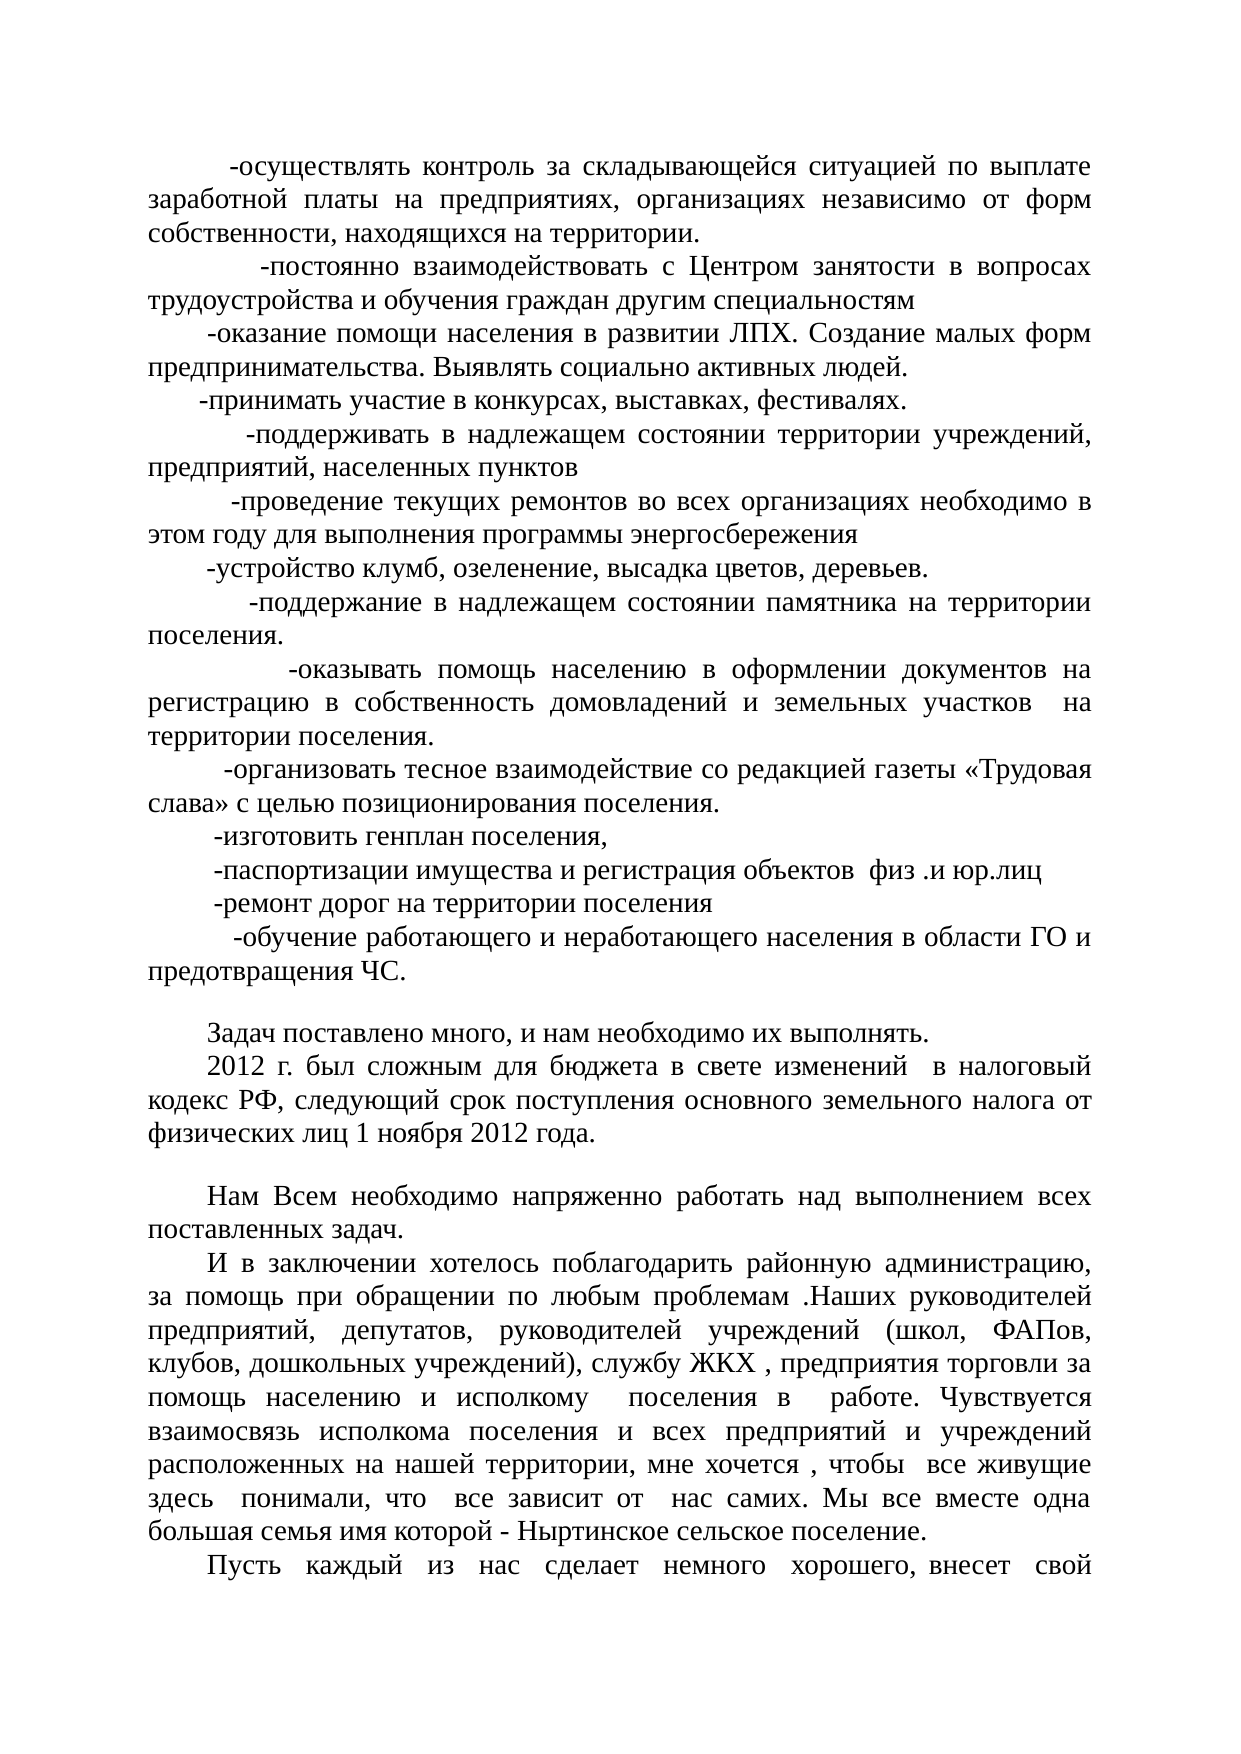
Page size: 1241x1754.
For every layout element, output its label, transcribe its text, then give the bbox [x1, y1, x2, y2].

text Задач поставлено много, и нам необходимо их выполнять. [148, 1015, 1093, 1048]
text -изготовить генплан поселения, [148, 818, 1093, 852]
text -ремонт дорог на территории поселения [148, 886, 1093, 919]
text -принимать участие в конкурсах, выставках, фестивалях. [148, 382, 1093, 416]
text Нам Всем необходимо напряженно работать над выполнением всех поставленных задач. [148, 1178, 1093, 1245]
text -поддерживать в надлежащем состоянии территории учреждений, предприятий, населенных пунктов [148, 416, 1093, 483]
text -оказание помощи населения в развитии ЛПХ. Создание малых форм предпринимательства. Выявлять социально активных людей. [148, 315, 1093, 382]
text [148, 1547, 1093, 1580]
text -проведение текущих ремонтов во всех организациях необходимо в этом году для выполнения программы энергосбережения [148, 483, 1093, 550]
text -обучение работающего и неработающего населения в области ГО и предотвращения ЧС. [148, 919, 1093, 986]
text -осуществлять контроль за складывающейся ситуацией по выплате заработной платы на предприятиях, организациях независимо от форм собственности, находящихся на территории. [148, 148, 1093, 248]
text -поддержание в надлежащем состоянии памятника на территории поселения. [148, 584, 1093, 651]
text -организовать тесное взаимодействие со редакцией газеты «Трудовая слава» с целью позиционирования поселения. [148, 751, 1093, 818]
text -постоянно взаимодействовать с Центром занятости в вопросах трудоустройства и обучения граждан другим специальностям [148, 248, 1093, 315]
text -паспортизации имущества и регистрация объектов физ .и юр.лиц [148, 852, 1093, 886]
text 2012 г. был сложным для бюджета в свете изменений в налоговый кодекс РФ, следующий срок поступления основного земельного налога от физических лиц 1 ноября 2012 года. [148, 1048, 1093, 1149]
text -устройство клумб, озеленение, высадка цветов, деревьев. [148, 550, 1093, 584]
text И в заключении хотелось поблагодарить районную администрацию, за помощь при обращении по любым проблемам .Наших руководителей предприятий, депутатов, руководителей учреждений (школ, ФАПов, клубов, дошкольных учреждений), службу ЖКХ , предприятия торговли за помощь населению и исполкому поселения в работе. Чувствуется взаимосвязь исполкома поселения и всех предприятий и учреждений расположенных на нашей территории, мне хочется , чтобы все живущие здесь понимали, что все зависит от нас самих. Мы все вместе одна большая семья имя которой - Ныртинское сельское поселение. [148, 1245, 1093, 1547]
text -оказывать помощь населению в оформлении документов на регистрацию в собственность домовладений и земельных участков на территории поселения. [148, 651, 1093, 751]
